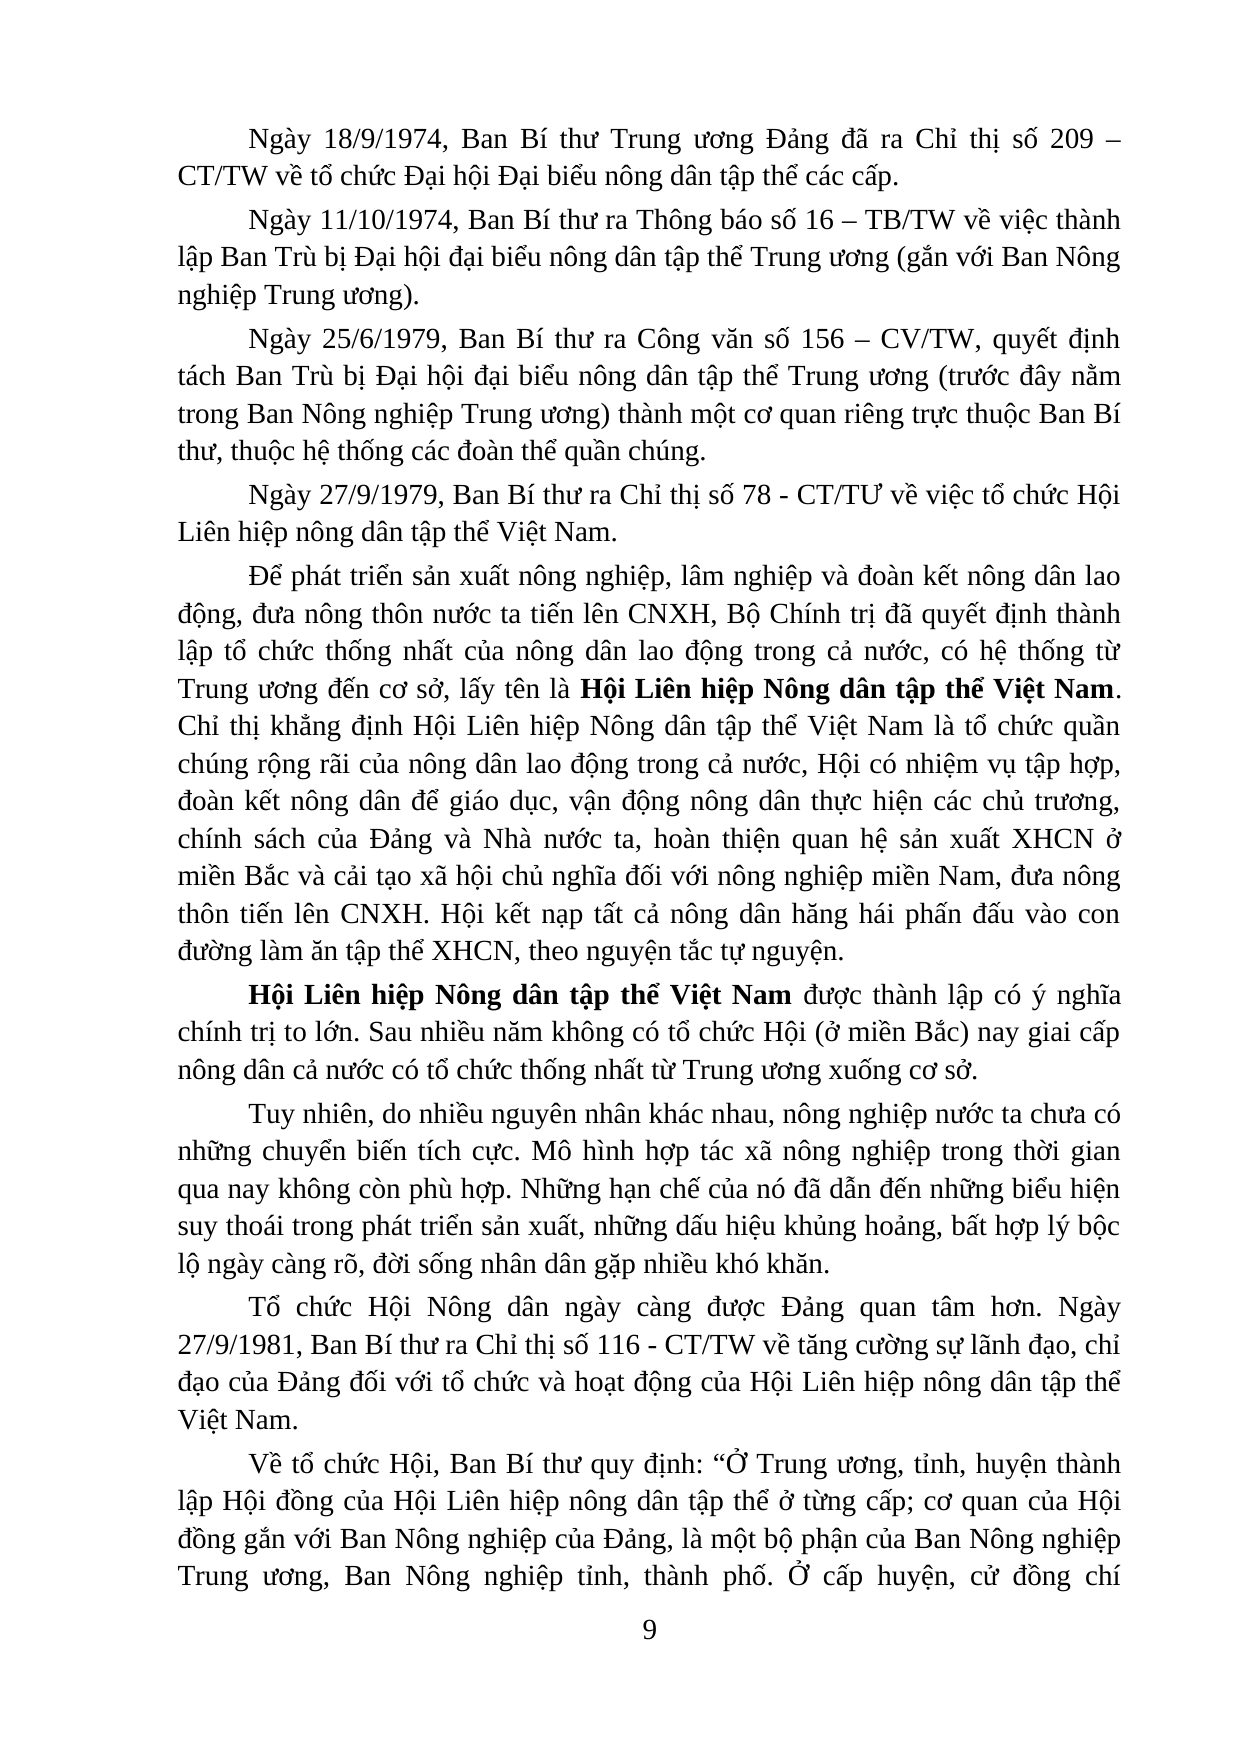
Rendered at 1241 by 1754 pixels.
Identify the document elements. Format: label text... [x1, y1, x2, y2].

text Ngày 27/9/1979, Ban Bí thư ra Chỉ thị số 78 - CT/TƯ về việc tổ chức Hội Liên hiệp nông dân tập thể Việt Nam. [177, 474, 1122, 549]
text Ngày 25/6/1979, Ban Bí thư ra Công văn số 156 – CV/TW, quyết định tách Ban Trù bị Đại hội đại biểu nông dân tập thể Trung ương (trước đây nằm trong Ban Nông nghiệp Trung ương) thành một cơ quan riêng trực thuộc Ban Bí thư, thuộc hệ thống các đoàn thể quần chúng. [177, 318, 1122, 468]
text Tuy nhiên, do nhiều nguyên nhân khác nhau, nông nghiệp nước ta chưa có những chuyển biến tích cực. Mô hình hợp tác xã nông nghiệp trong thời gian qua nay không còn phù hợp. Những hạn chế của nó đã dẫn đến những biểu hiện suy thoái trong phát triển sản xuất, những dấu hiệu khủng hoảng, bất hợp lý bộc lộ ngày càng rõ, đời sống nhân dân gặp nhiều khó khăn. [177, 1093, 1122, 1281]
text Tổ chức Hội Nông dân ngày càng được Đảng quan tâm hơn. Ngày 27/9/1981, Ban Bí thư ra Chỉ thị số 116 - CT/TW về tăng cường sự lãnh đạo, chỉ đạo của Đảng đối với tổ chức và hoạt động của Hội Liên hiệp nông dân tập thể Việt Nam. [177, 1287, 1122, 1437]
text Ngày 18/9/1974, Ban Bí thư Trung ương Đảng đã ra Chỉ thị số 209 – CT/TW về tổ chức Đại hội Đại biểu nông dân tập thể các cấp. [177, 118, 1122, 193]
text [177, 1443, 1122, 1593]
text Ngày 11/10/1974, Ban Bí thư ra Thông báo số 16 – TB/TW về việc thành lập Ban Trù bị Đại hội đại biểu nông dân tập thể Trung ương (gắn với Ban Nông nghiệp Trung ương). [177, 199, 1122, 312]
text Hội Liên hiệp Nông dân tập thể Việt Nam được thành lập có ý nghĩa chính trị to lớn. Sau nhiều năm không có tổ chức Hội (ở miền Bắc) nay giai cấp nông dân cả nước có tổ chức thống nhất từ Trung ương xuống cơ sở. [177, 974, 1122, 1087]
text Để phát triển sản xuất nông nghiệp, lâm nghiệp và đoàn kết nông dân lao động, đưa nông thôn nước ta tiến lên CNXH, Bộ Chính trị đã quyết định thành lập tổ chức thống nhất của nông dân lao động trong cả nước, có hệ thống từ Trung ương đến cơ sở, lấy tên là Hội Liên hiệp Nông dân tập thể Việt Nam. Chỉ thị khẳng định Hội Liên hiệp Nông dân tập thể Việt Nam là tổ chức quần chúng rộng rãi của nông dân lao động trong cả nước, Hội có nhiệm vụ tập hợp, đoàn kết nông dân để giáo dục, vận động nông dân thực hiện các chủ trương, chính sách của Đảng và Nhà nước ta, hoàn thiện quan hệ sản xuất XHCN ở miền Bắc và cải tạo xã hội chủ nghĩa đối với nông nghiệp miền Nam, đưa nông thôn tiến lên CNXH. Hội kết nạp tất cả nông dân hăng hái phấn đấu vào con đường làm ăn tập thể XHCN, theo nguyện tắc tự nguyện. [177, 556, 1122, 968]
